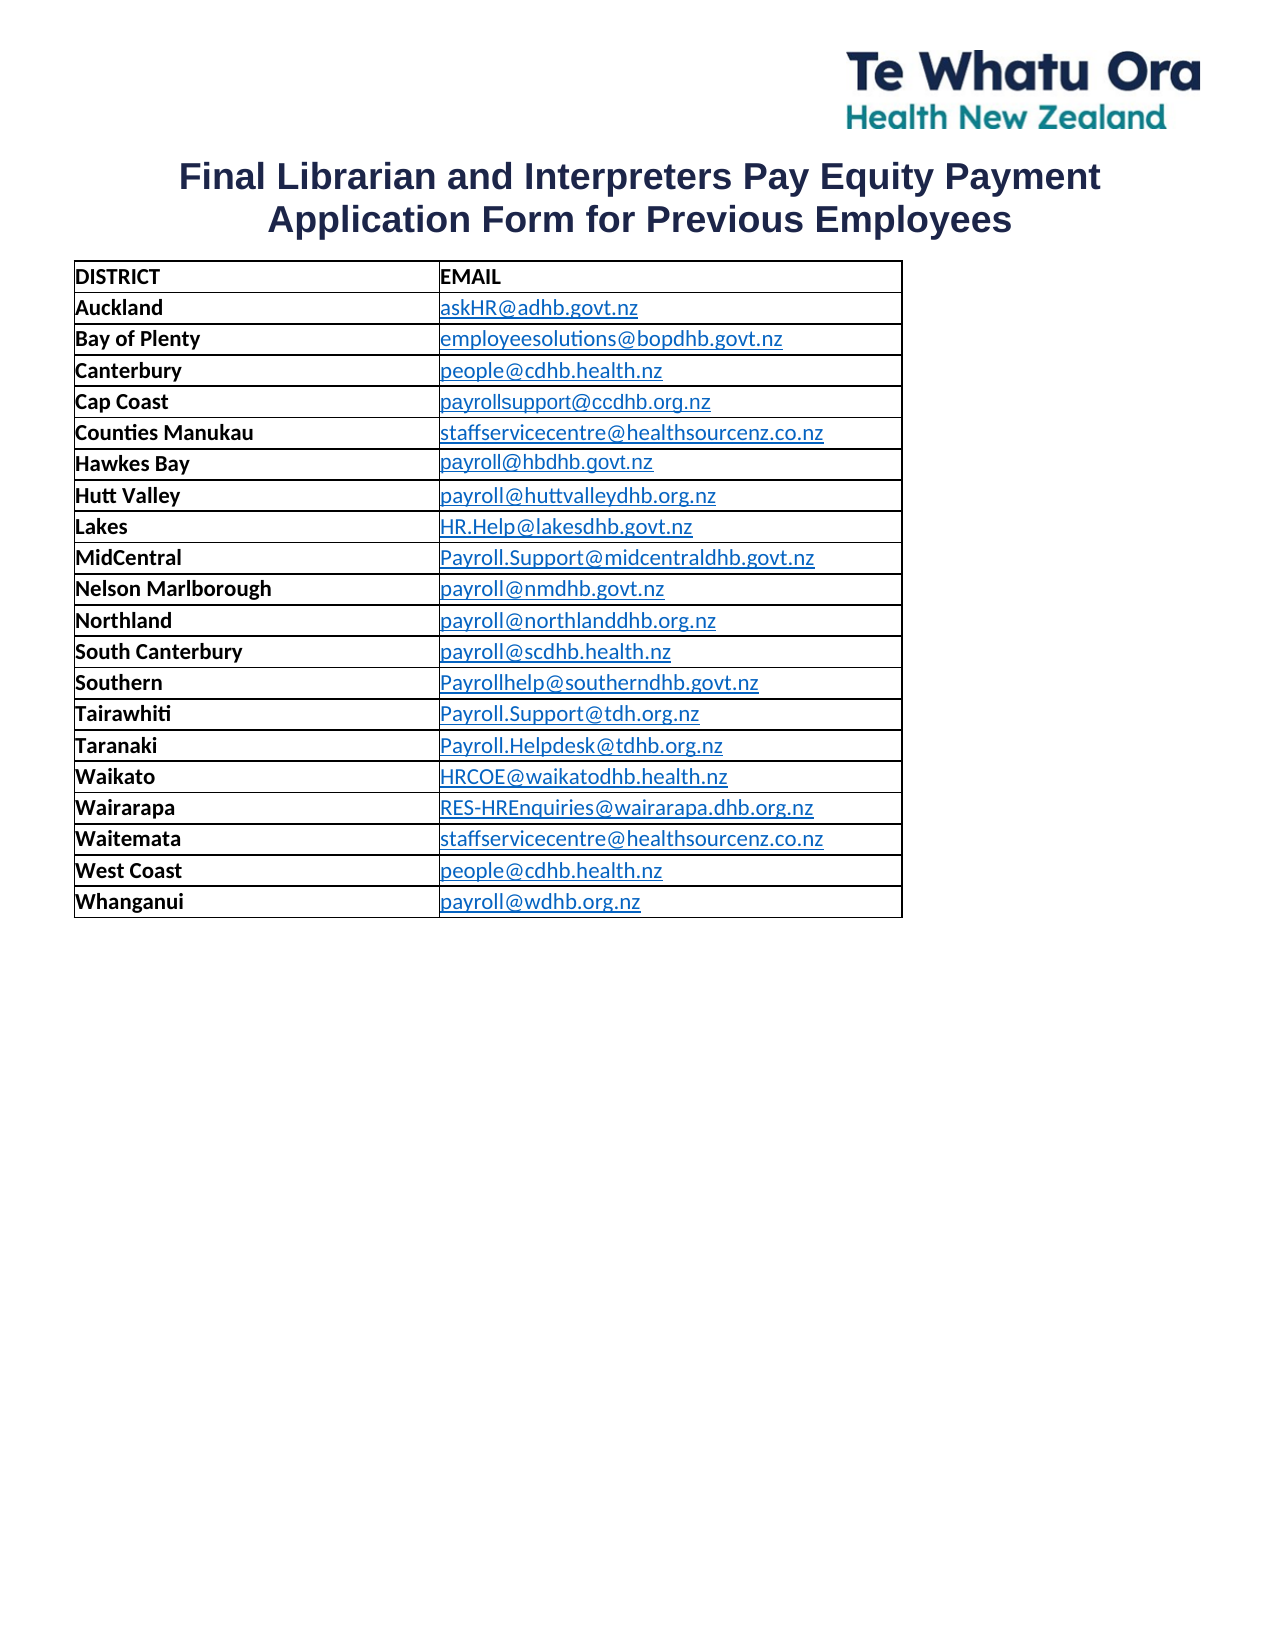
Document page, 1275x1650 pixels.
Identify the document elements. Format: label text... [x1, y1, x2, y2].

table_cell payrollsupport@ccdhb.org.nz [440, 387, 901, 417]
table_cell Payroll.Support@tdh.org.nz [440, 700, 901, 729]
table_cell Lakes [75, 512, 439, 542]
table_cell HRCOE@waikatodhb.health.nz [440, 762, 901, 792]
table_cell people@cdhb.health.nz [440, 856, 901, 885]
table_cell Hawkes Bay [75, 450, 439, 479]
table_header EMAIL [440, 262, 901, 292]
table_cell Counties Manukau [75, 418, 439, 448]
table_cell Cap Coast [75, 387, 439, 417]
table_cell West Coast [75, 856, 439, 885]
table_cell askHR@adhb.govt.nz [440, 293, 901, 323]
table_cell Payroll.Support@midcentraldhb.govt.nz [440, 543, 901, 573]
table_cell payroll@wdhb.org.nz [440, 887, 901, 917]
table_cell Nelson Marlborough [75, 575, 439, 604]
table_header DISTRICT [75, 262, 439, 292]
table_cell South Canterbury [75, 637, 439, 667]
table_cell Tairawhiti [75, 700, 439, 729]
table_cell Hutt Valley [75, 481, 439, 510]
table_cell people@cdhb.health.nz [440, 356, 901, 385]
table_cell Whanganui [75, 887, 439, 917]
table_cell payroll@scdhb.health.nz [440, 637, 901, 667]
table_cell payroll@hbdhb.govt.nz [440, 450, 901, 479]
table_cell MidCentral [75, 543, 439, 573]
table_cell Payroll.Helpdesk@tdhb.org.nz [440, 731, 901, 760]
table_cell payroll@northlanddhb.org.nz [440, 606, 901, 635]
table_cell Payrollhelp@southerndhb.govt.nz [440, 668, 901, 698]
table_cell Southern [75, 668, 439, 698]
table_cell Auckland [75, 293, 439, 323]
table_cell Waitemata [75, 825, 439, 854]
table_cell Northland [75, 606, 439, 635]
table_cell payroll@nmdhb.govt.nz [440, 575, 901, 604]
table_cell employeesolutions@bopdhb.govt.nz [440, 325, 901, 354]
table_cell payroll@huttvalleydhb.org.nz [440, 481, 901, 510]
table_cell RES-HREnquiries@wairarapa.dhb.org.nz [440, 793, 901, 823]
table_cell Taranaki [75, 731, 439, 760]
table_cell staffservicecentre@healthsourcenz.co.nz [440, 418, 901, 448]
picture [846, 50, 1200, 129]
table_cell Waikato [75, 762, 439, 792]
table_cell Wairarapa [75, 793, 439, 823]
table_cell Canterbury [75, 356, 439, 385]
table_cell staffservicecentre@healthsourcenz.co.nz [440, 825, 901, 854]
table_cell HR.Help@lakesdhb.govt.nz [440, 512, 901, 542]
table_cell Bay of Plenty [75, 325, 439, 354]
